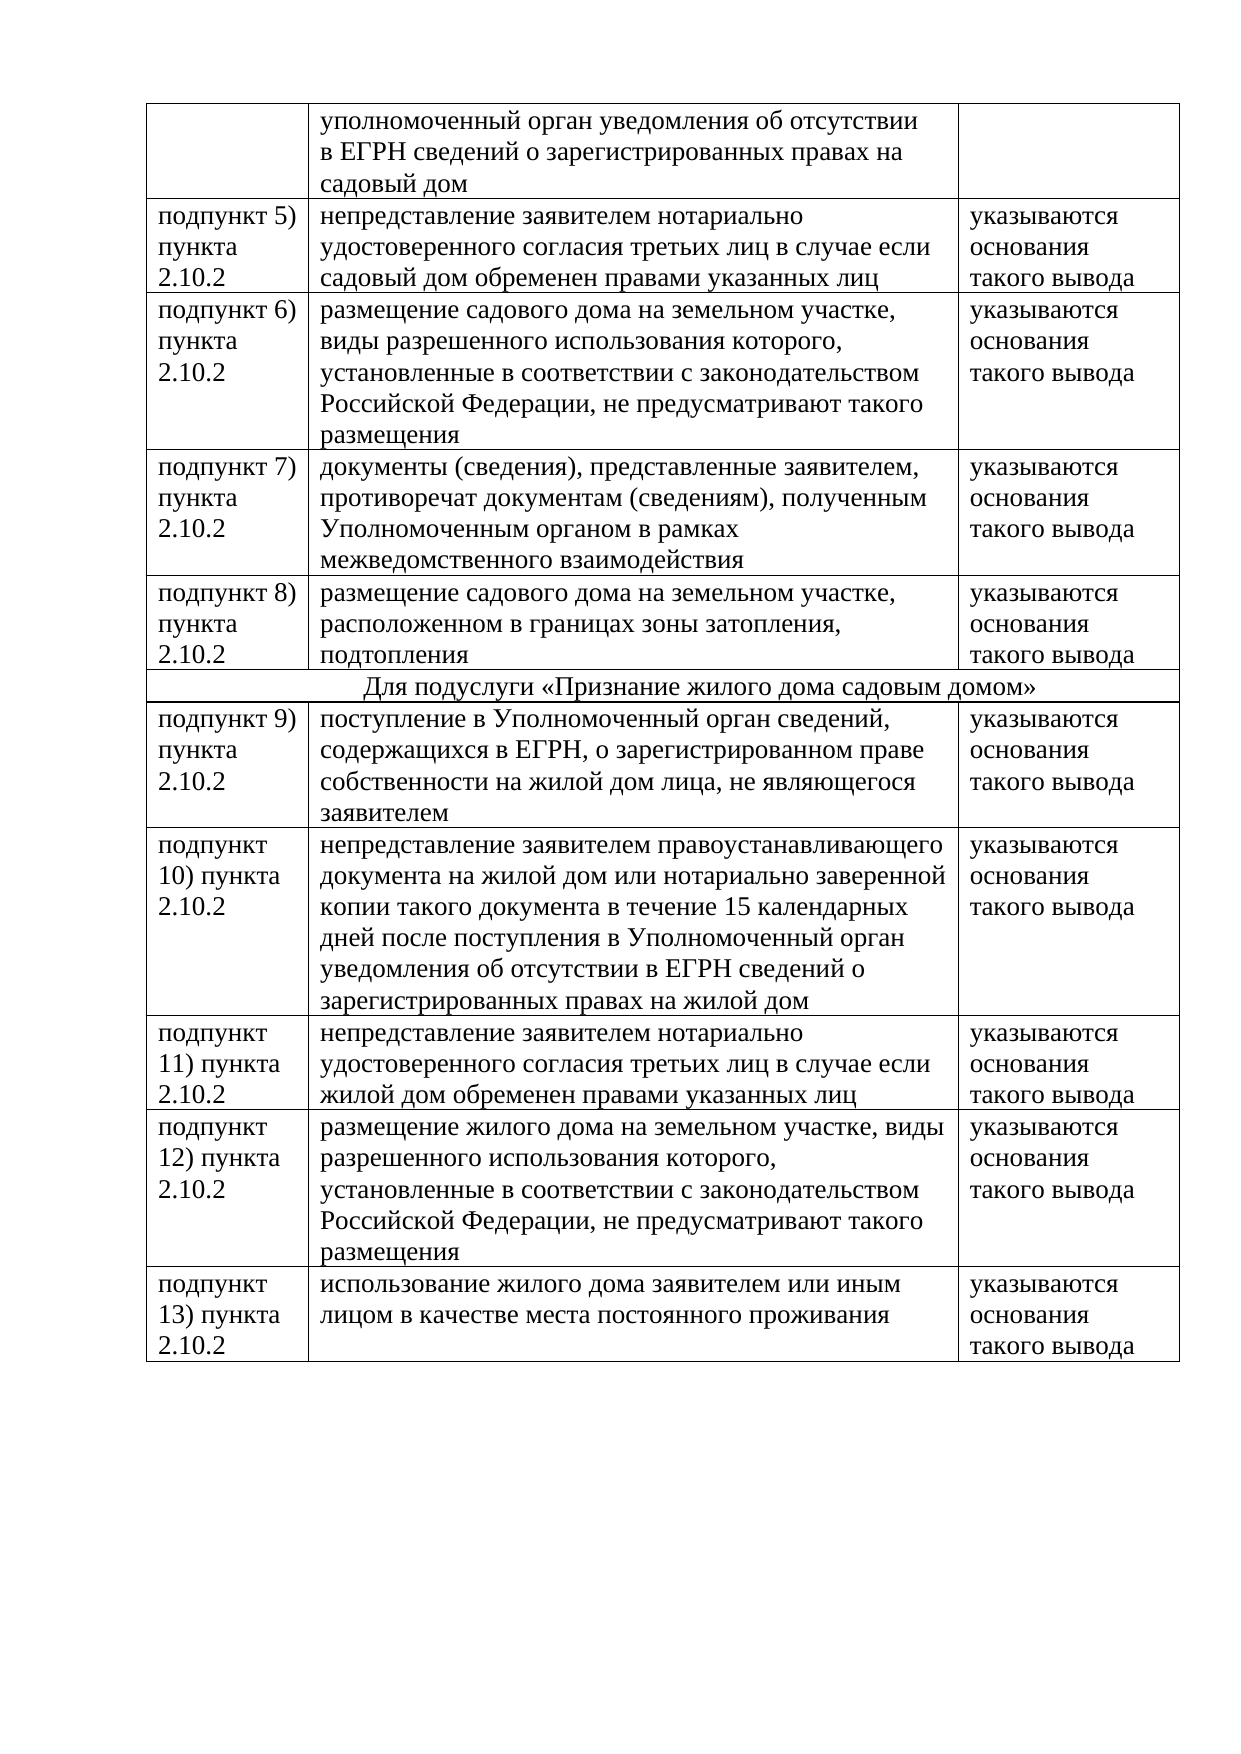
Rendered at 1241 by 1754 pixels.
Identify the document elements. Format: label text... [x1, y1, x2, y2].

table_cell подпункт 12) пункта 2.10.2 [147, 1110, 308, 1266]
table_cell непредставление заявителем правоустанавливающего документа на жилой дом или нотариально заверенной копии такого документа в течение 15 календарных дней после поступления в Уполномоченный орган уведомления об отсутствии в ЕГРН сведений о зарегистрированных правах на жилой дом [309, 828, 958, 1015]
table_cell указываются основания такого вывода [959, 450, 1179, 575]
table_cell использование жилого дома заявителем или иным лицом в качестве места постоянного проживания [309, 1267, 958, 1361]
table_cell указываются основания такого вывода [959, 199, 1179, 292]
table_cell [959, 104, 1179, 198]
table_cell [309, 104, 958, 198]
table_cell подпункт 5) пункта 2.10.2 [147, 199, 308, 292]
table_cell указываются основания такого вывода [959, 1267, 1179, 1361]
table_cell непредставление заявителем нотариально удостоверенного согласия третьих лиц в случае если жилой дом обременен правами указанных лиц [309, 1016, 958, 1109]
table_cell указываются основания такого вывода [959, 293, 1179, 449]
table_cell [147, 104, 308, 198]
table_cell указываются основания такого вывода [959, 576, 1179, 669]
table_cell поступление в Уполномоченный орган сведений, содержащихся в ЕГРН, о зарегистрированном праве собственности на жилой дом лица, не являющегося заявителем [309, 703, 958, 827]
table_cell подпункт 9) пункта 2.10.2 [147, 703, 308, 827]
table_cell подпункт 8) пункта 2.10.2 [147, 576, 308, 669]
table_cell размещение садового дома на земельном участке, виды разрешенного использования которого, установленные в соответствии с законодательством Российской Федерации, не предусматривают такого размещения [309, 293, 958, 449]
table_cell документы (сведения), представленные заявителем, противоречат документам (сведениям), полученным Уполномоченным органом в рамках межведомственного взаимодействия [309, 450, 958, 575]
table_cell подпункт 7) пункта 2.10.2 [147, 450, 308, 575]
table_cell указываются основания такого вывода [959, 828, 1179, 1015]
table_cell указываются основания такого вывода [959, 703, 1179, 827]
table_cell подпункт 6) пункта 2.10.2 [147, 293, 308, 449]
table_cell указываются основания такого вывода [959, 1016, 1179, 1109]
table_cell подпункт 10) пункта 2.10.2 [147, 828, 308, 1015]
table_cell указываются основания такого вывода [959, 1110, 1179, 1266]
table_cell размещение жилого дома на земельном участке, виды разрешенного использования которого, установленные в соответствии с законодательством Российской Федерации, не предусматривают такого размещения [309, 1110, 958, 1266]
table_cell подпункт 13) пункта 2.10.2 [147, 1267, 308, 1361]
table_cell размещение садового дома на земельном участке, расположенном в границах зоны затопления, подтопления [309, 576, 958, 669]
table_cell непредставление заявителем нотариально удостоверенного согласия третьих лиц в случае если садовый дом обременен правами указанных лиц [309, 199, 958, 292]
table_cell подпункт 11) пункта 2.10.2 [147, 1016, 308, 1109]
table_cell Для подуслуги «Признание жилого дома садовым домом» [147, 670, 1179, 701]
